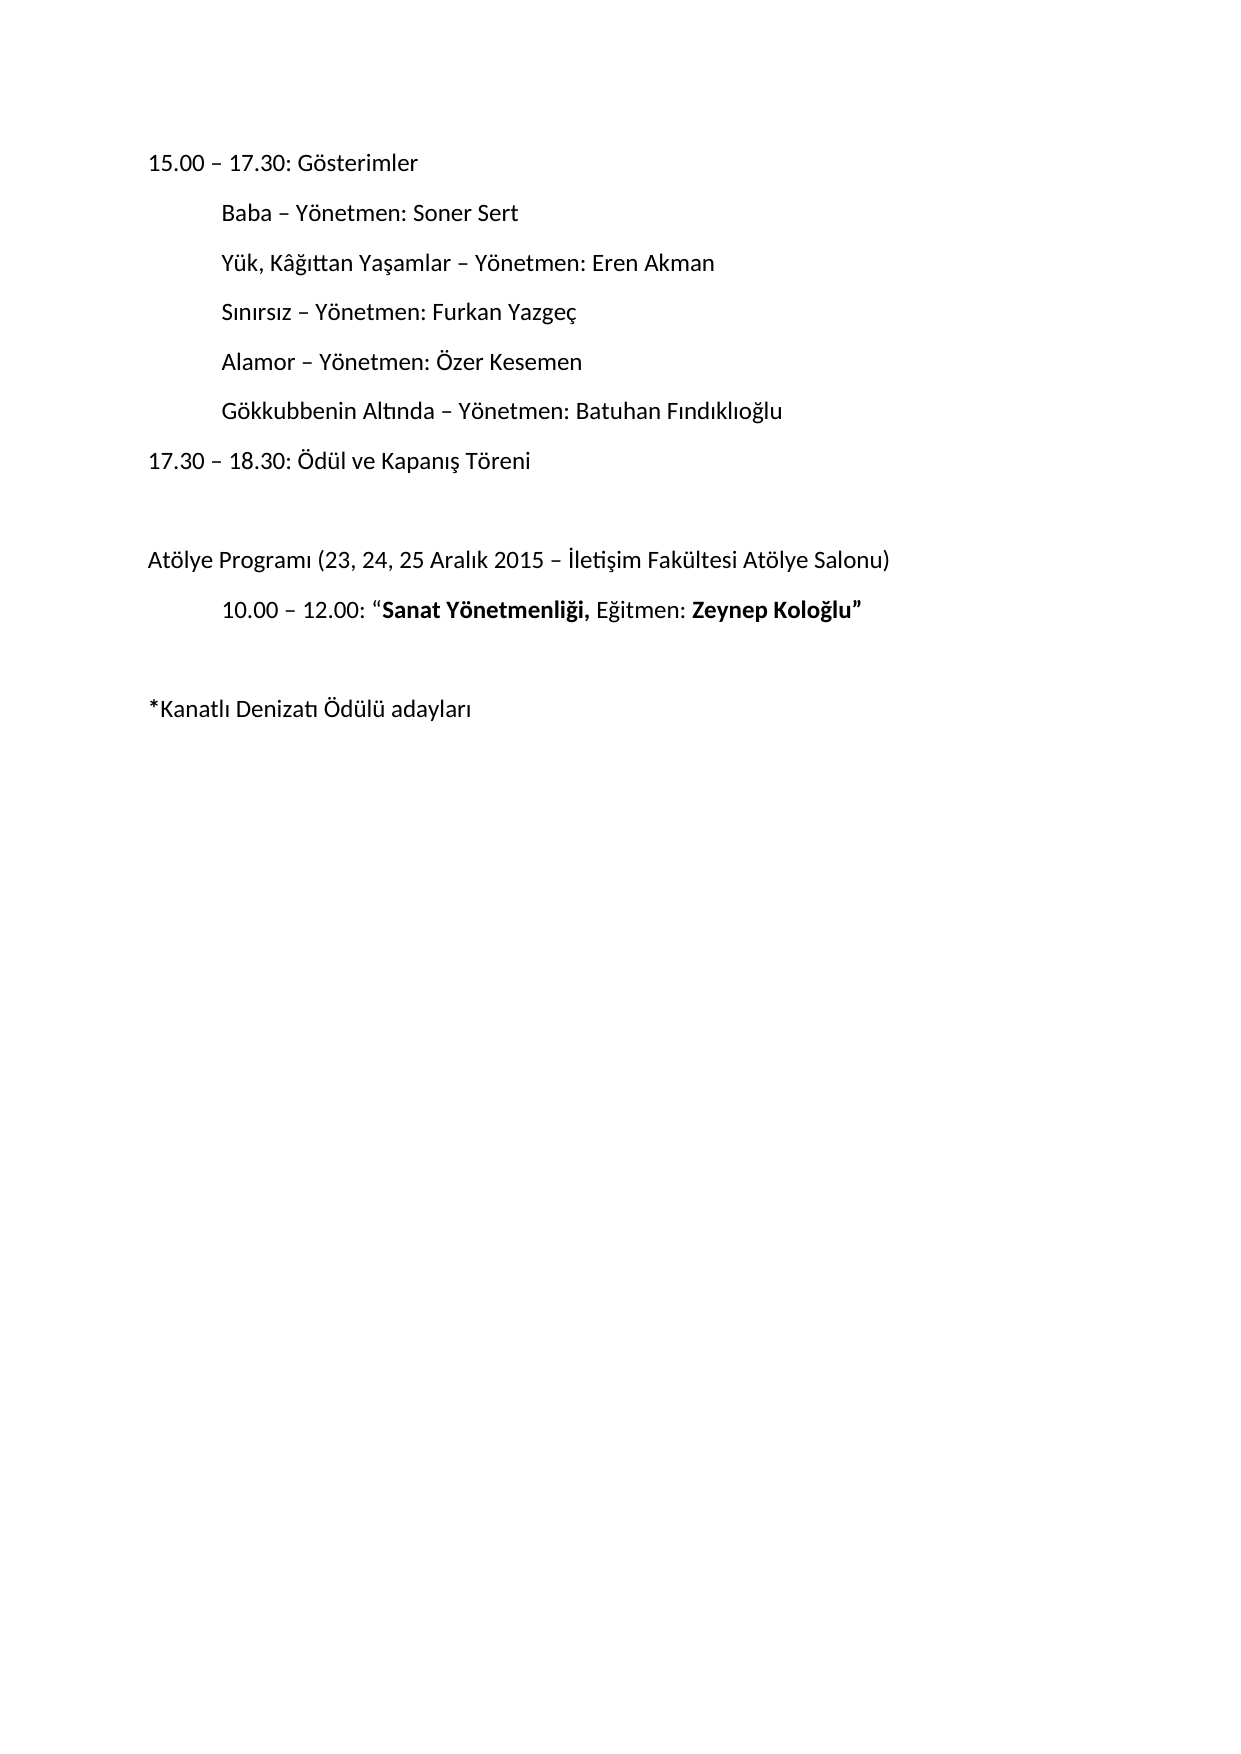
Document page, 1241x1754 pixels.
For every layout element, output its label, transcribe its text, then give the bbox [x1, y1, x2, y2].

text Atölye Programı (23, 24, 25 Aralık 2015 – İletişim Fakültesi Atölye Salonu) [148, 544, 1093, 575]
text *Kanatlı Denizatı Ödülü adayları [148, 693, 1093, 723]
text Baba – Yönetmen: Soner Sert [148, 197, 1093, 228]
text 15.00 – 17.30: Gösterimler [148, 148, 1093, 178]
text Gökkubbenin Altında – Yönetmen: Batuhan Fındıklıoğlu [148, 396, 1093, 426]
text 10.00 – 12.00: “Sanat Yönetmenliği, Eğitmen: Zeynep Koloğlu” [148, 594, 1093, 624]
text 17.30 – 18.30: Ödül ve Kapanış Töreni [148, 445, 1093, 476]
text Alamor – Yönetmen: Özer Kesemen [148, 346, 1093, 376]
text Sınırsız – Yönetmen: Furkan Yazgeç [148, 296, 1093, 327]
text Yük, Kâğıttan Yaşamlar – Yönetmen: Eren Akman [148, 247, 1093, 277]
